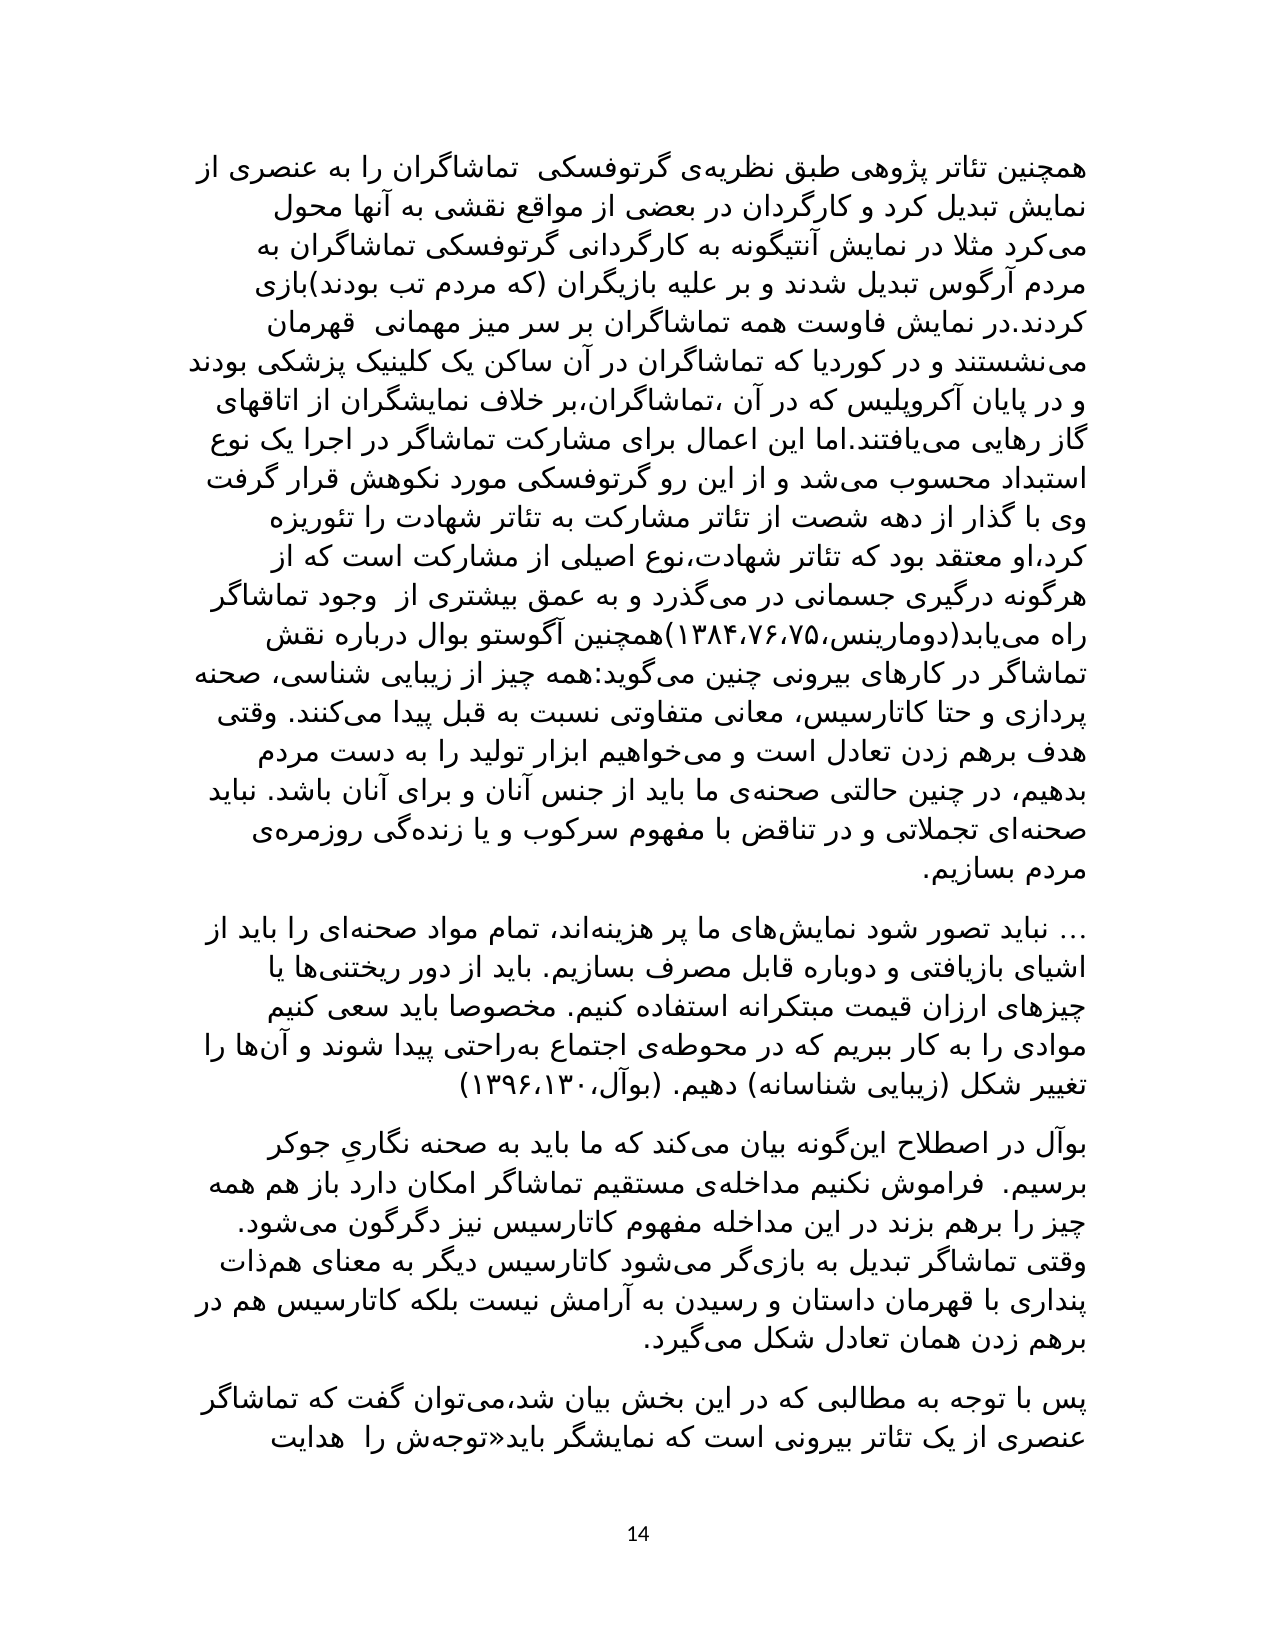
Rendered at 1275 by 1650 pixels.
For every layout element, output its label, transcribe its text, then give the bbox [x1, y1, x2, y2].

text بوآل در اصطلاح این‌گونه بیان می‌کند که ما باید به صحنه نگاریِ جوکر برسیم. فراموش نکنیم مداخله‌ی مستقیم تماشاگر امکان دارد باز هم همه چیز را برهم بزند در این مداخله مفهوم کاتارسیس نیز دگرگون می‌شود. وقتی تماشاگر تبدیل به بازی‌گر می‌شود کاتارسیس دیگر به معنای هم‌ذات پنداری با قهرمان داستان و رسیدن به آرامش نیست بلکه کاتارسیس هم در برهم زدن همان تعادل شکل می‌گیرد. [187, 1127, 1087, 1356]
text همچنین تئاتر پژوهی طبق نظریه‌ی گرتوفسکی تماشاگران را به عنصری از نمایش تبدیل کرد و کارگردان در بعضی از مواقع نقشی به آنها محول می‌کرد مثلا در نمایش آنتیگونه به کارگردانی گرتوفسکی تماشاگران به مردم آرگوس تبدیل شدند و بر علیه بازیگران (که مردم تب بودند)بازی کردند.در نمایش فاوست همه تماشاگران بر سر میز مهمانی قهرمان می‌نشستند و در کوردیا که تماشاگران در آن ساکن یک کلینیک پزشکی بودند و در پایان آکروپلیس که در آن ،تماشاگران،بر خلاف نمایشگران از اتاقهای گاز رهایی می‌یافتند.اما این اعمال برای مشارکت تماشاگر در اجرا یک نوع استبداد محسوب می‌شد و از این رو گرتوفسکی مورد نکوهش قرار گرفت وی با گذار از دهه‌ شصت از تئاتر مشارکت به تئاتر شهادت را تئوریزه کرد،او معتقد بود که تئاتر شهادت،نوع اصیلی از مشارکت است که از هرگونه درگیری جسمانی در می‌گذرد و به عمق بیشتری از وجود تماشاگر راه می‌یابد(دومارینس،۱۳۸۴،۷۶،۷۵)همچنین آگوستو بوال درباره نقش تماشاگر در کارهای بیرونی چنین می‌گوید:همه چیز از زیبایی شناسی، صحنه پردازی و حتا کاتارسیس، معانی متفاوتی نسبت به قبل پیدا می‌کنند. وقتی هدف برهم زدن تعادل است و می‌خواهیم ابزار تولید را به دست مردم بدهیم، در چنین حالتی صحنه‌ی ما باید از جنس آنان و برای آنان باشد. نباید صحنه‌ای تجملاتی و در تناقض با مفهوم سرکوب و یا زنده‌گی روزمره‌ی مردم بسازیم. [187, 150, 1087, 885]
text … نباید تصور شود نمایش‌های ما پر هزینه‌اند، تمام مواد صحنه‌ای را باید از اشیای بازیافتی و دوباره قابل مصرف بسازیم. باید از دور ریختنی‌ها یا چیزهای ارزان قیمت مبتکرانه استفاده کنیم. مخصوصا باید سعی کنیم موادی را به کار ببریم که در محوطه‌ی اجتماع به‌راحتی پیدا شوند و آن‌ها را تغییر شکل (زیبایی شناسانه) دهیم. (بوآل،۱۳۹۶،۱۳۰) [187, 911, 1087, 1101]
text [187, 1382, 1087, 1454]
